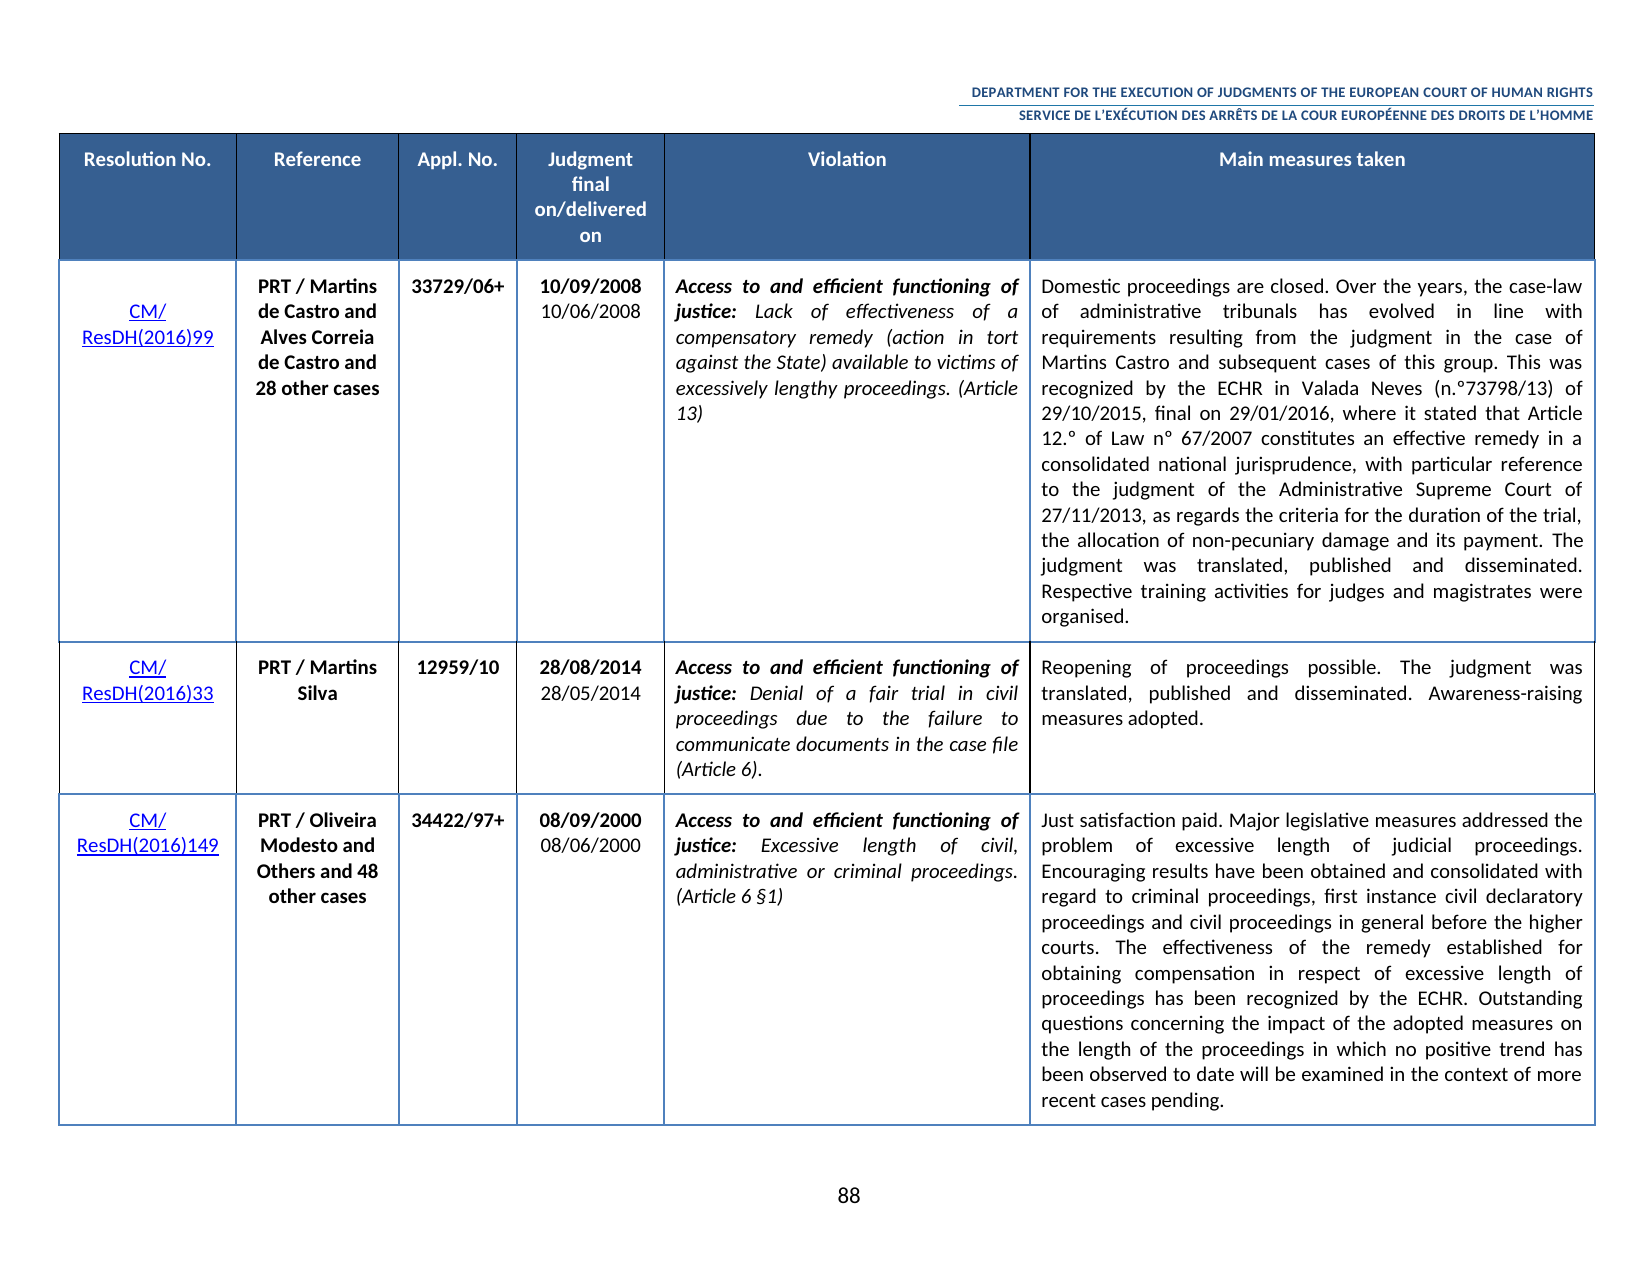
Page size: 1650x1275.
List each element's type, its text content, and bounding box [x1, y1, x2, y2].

table_cell CM/ResDH(2016)149 [60, 795, 235, 1124]
table_cell PRT / Martins de Castro and Alves Correia de Castro and 28 other cases [237, 261, 398, 641]
table_cell 28/08/2014 28/05/2014 [517, 643, 664, 793]
table_cell Access to and efficient functioning of justice: Denial of a fair trial in civil proceedings due to the failure to communicate documents in the case file (Article 6). [665, 643, 1029, 793]
table_header Main measures taken [1031, 134, 1594, 259]
table_cell Reopening of proceedings possible. The judgment was translated, published and disseminated. Awareness-raising measures adopted. [1031, 643, 1594, 793]
table_cell Access to and efficient functioning of justice: Excessive length of civil, administrative or criminal proceedings. (Article 6 §1) [665, 795, 1029, 1124]
table_cell Just satisfaction paid. Major legislative measures addressed the problem of excessive length of judicial proceedings. Encouraging results have been obtained and consolidated with regard to criminal proceedings, first instance civil declaratory proceedings and civil proceedings in general before the higher courts. The effectiveness of the remedy established for obtaining compensation in respect of excessive length of proceedings has been recognized by the ECHR. Outstanding questions concerning the impact of the adopted measures on the length of the proceedings in which no positive trend has been observed to date will be examined in the context of more recent cases pending. [1031, 795, 1594, 1124]
table_cell CM/ResDH(2016)33 [60, 643, 236, 793]
table_cell 12959/10 [399, 643, 516, 793]
table_header Resolution No. [60, 134, 236, 259]
table_cell 10/09/2008 10/06/2008 [518, 261, 663, 641]
table_cell 08/09/2000 08/06/2000 [518, 795, 663, 1124]
table_cell PRT / Martins Silva [237, 643, 398, 793]
table_cell 34422/97+ [400, 795, 516, 1124]
table_header Violation [665, 134, 1029, 259]
table_header Reference [237, 134, 398, 259]
table_cell CM/ResDH(2016)99 [60, 261, 235, 641]
table_header Judgment final on/delivered on [517, 134, 664, 259]
table_cell 33729/06+ [400, 261, 516, 641]
table_header Appl. No. [399, 134, 516, 259]
table_cell PRT / Oliveira Modesto and Others and 48 other cases [237, 795, 398, 1124]
table_cell Access to and efficient functioning of justice: Lack of effectiveness of a compensatory remedy (action in tort against the State) available to victims of excessively lengthy proceedings. (Article 13) [665, 261, 1029, 641]
table_cell Domestic proceedings are closed. Over the years, the case-law of administrative tribunals has evolved in line with requirements resulting from the judgment in the case of Martins Castro and subsequent cases of this group. This was recognized by the ECHR in Valada Neves (n.º73798/13) of 29/10/2015, final on 29/01/2016, where it stated that Article 12.º of Law nº 67/2007 constitutes an effective remedy in a consolidated national jurisprudence, with particular reference to the judgment of the Administrative Supreme Court of 27/11/2013, as regards the criteria for the duration of the trial, the allocation of non-pecuniary damage and its payment. The judgment was translated, published and disseminated. Respective training activities for judges and magistrates were organised. [1031, 261, 1594, 641]
